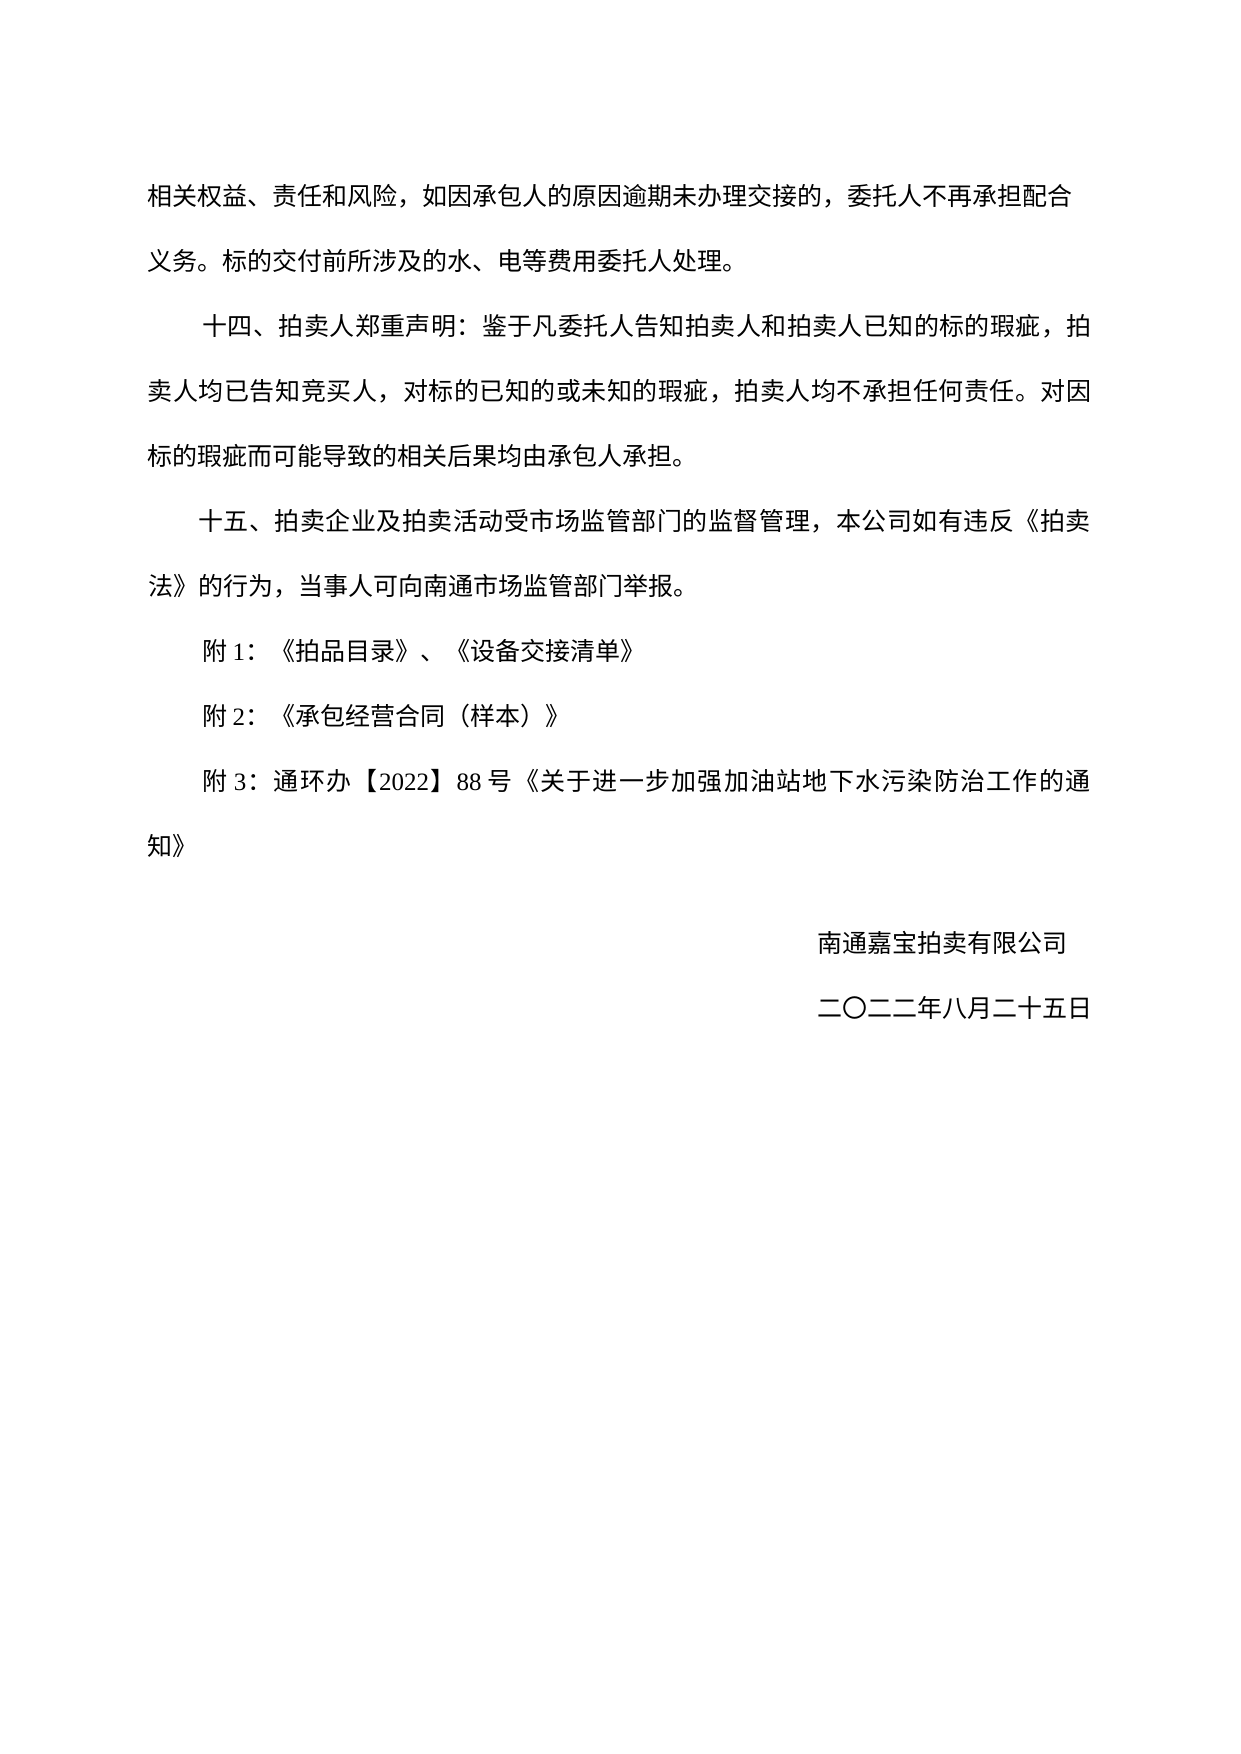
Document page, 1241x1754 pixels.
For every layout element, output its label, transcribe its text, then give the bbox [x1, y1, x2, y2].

text 附1：《拍品目录》、《设备交接清单》 [148, 617, 1092, 682]
text 二〇二二年八月二十五日 [148, 974, 1092, 1039]
text 附2：《承包经营合同（样本）》 [148, 682, 1092, 747]
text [148, 162, 1092, 292]
text 南通嘉宝拍卖有限公司 [148, 909, 1067, 974]
text 十五、拍卖企业及拍卖活动受市场监管部门的监督管理，本公司如有违反《拍卖法》的行为，当事人可向南通市场监管部门举报。 [148, 487, 1092, 617]
text 附3：通环办【2022】88号《关于进一步加强加油站地下水污染防治工作的通知》 [148, 747, 1092, 877]
text 十四、拍卖人郑重声明：鉴于凡委托人告知拍卖人和拍卖人已知的标的瑕疵，拍卖人均已告知竞买人，对标的已知的或未知的瑕疵，拍卖人均不承担任何责任。对因标的瑕疵而可能导致的相关后果均由承包人承担。 [148, 292, 1092, 487]
